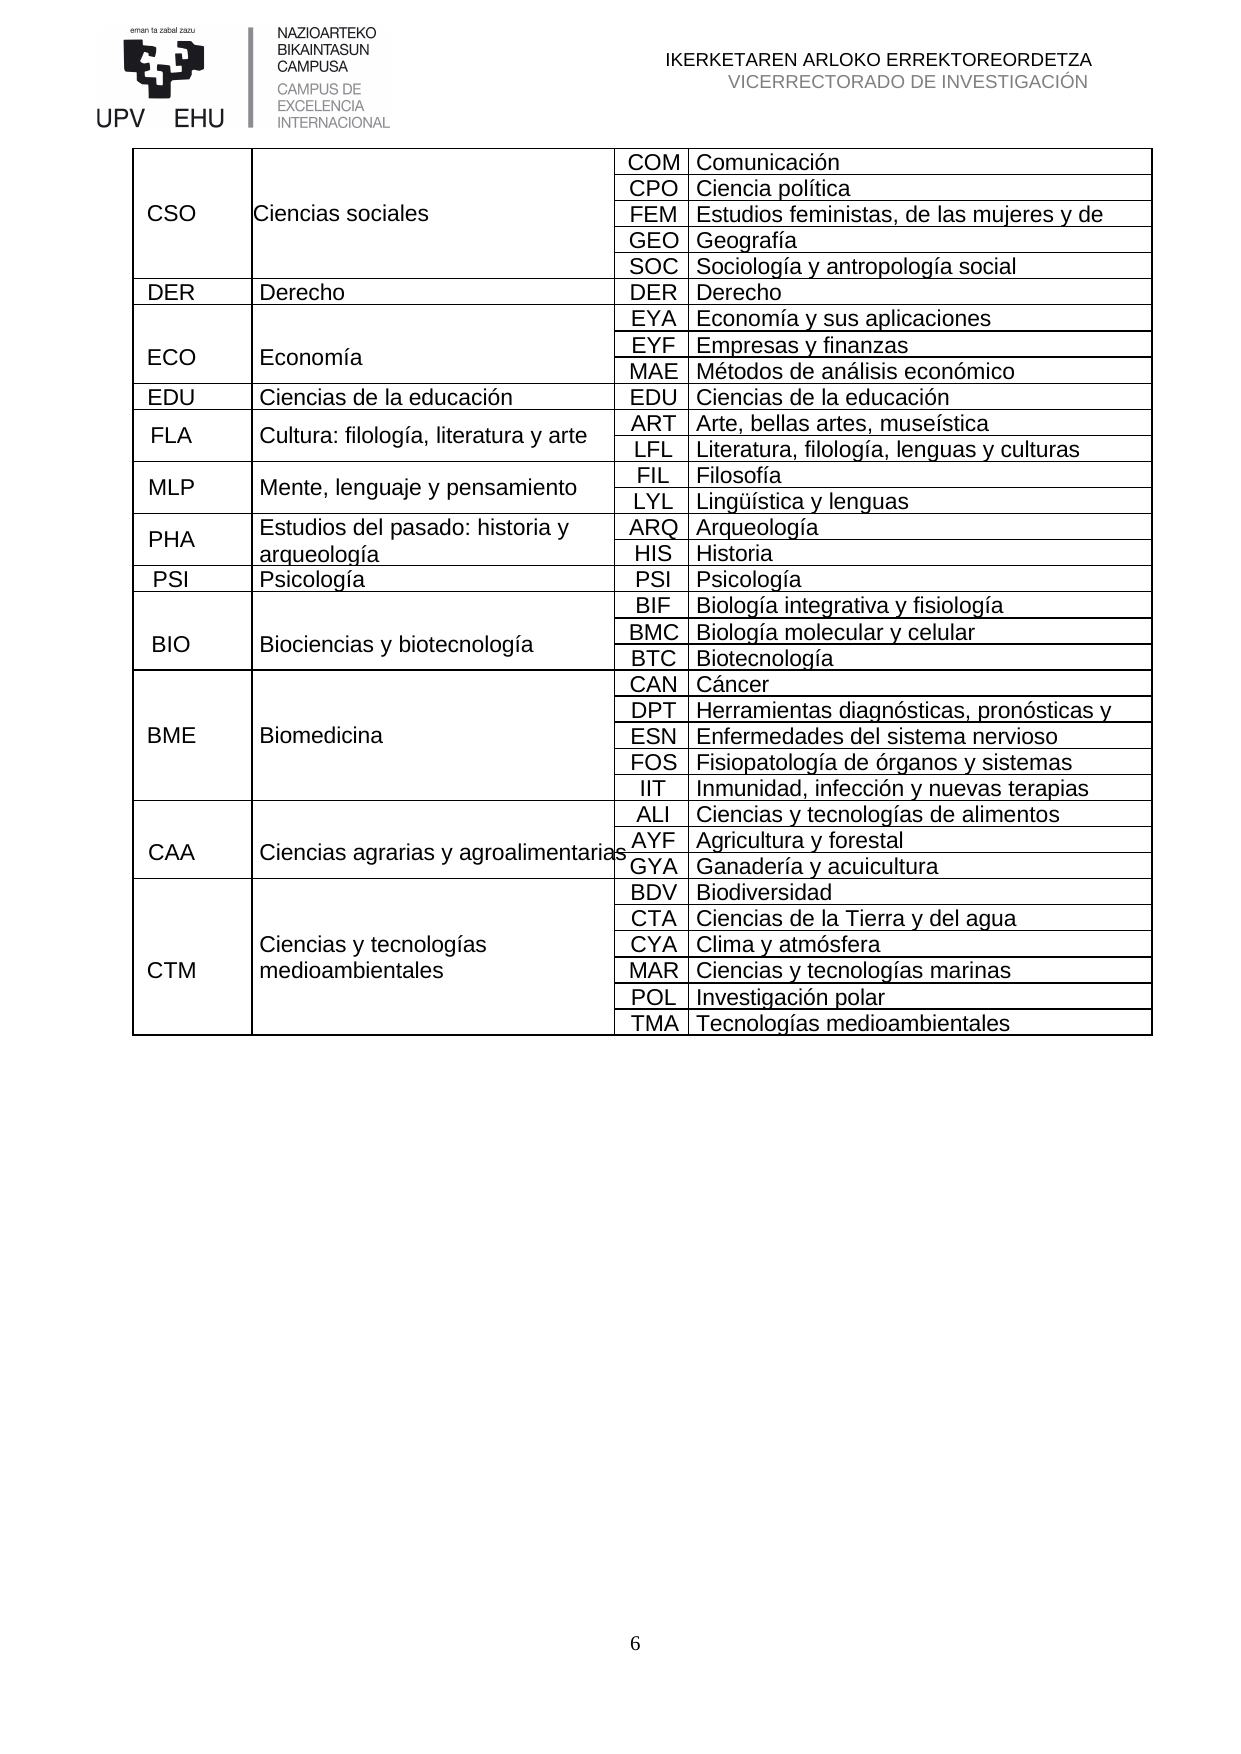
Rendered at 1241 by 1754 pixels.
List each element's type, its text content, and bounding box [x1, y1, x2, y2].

table_cell Ciencias y tecnologías medioambientales [253, 879, 614, 1008]
table_cell LYL [615, 488, 688, 513]
table_cell MAE [615, 358, 688, 382]
table_cell CAA [134, 801, 251, 878]
table_cell FIL [615, 462, 688, 487]
table_cell Inmunidad, infección y nuevas terapias [689, 775, 1151, 800]
table_header Comunicación [689, 149, 1151, 174]
table_cell Filosofía [689, 462, 1151, 487]
table_cell Estudios del pasado: historia y arqueología [253, 514, 614, 565]
table_cell Ciencias y tecnologías marinas [689, 958, 1151, 982]
table_cell Sociología y antropología social [689, 253, 1151, 278]
table_cell [134, 1008, 251, 1034]
table_cell Economía y sus aplicaciones [689, 305, 1151, 330]
table_cell Estudios feministas, de las mujeres y de género [689, 201, 1151, 226]
table_cell Geografía [689, 227, 1151, 252]
table_cell SOC [615, 253, 688, 278]
table_cell CYA [615, 931, 688, 956]
table_cell Biología molecular y celular [689, 619, 1151, 643]
table_header COM [615, 149, 688, 174]
table_cell POL [615, 984, 688, 1008]
table_cell ESN [615, 723, 688, 747]
table_cell Biotecnología [689, 645, 1151, 669]
table_cell FEM [615, 201, 688, 226]
table_cell Ciencias de la educación [253, 384, 614, 408]
table_cell [253, 1008, 614, 1034]
table_cell Historia [689, 540, 1151, 565]
table_cell ECO [134, 305, 251, 382]
table_cell Lingüística y lenguas [689, 488, 1151, 513]
table_cell Psicología [253, 566, 614, 591]
table_cell Arte, bellas artes, museística [689, 410, 1151, 434]
table_cell Ganadería y acuicultura [689, 853, 1151, 878]
table_cell Biodiversidad [689, 879, 1151, 904]
table_cell ALI [615, 801, 688, 826]
table_cell Ciencias agrarias y agroalimentarias [253, 801, 614, 878]
table_cell Clima y atmósfera [689, 931, 1151, 956]
table_cell Derecho [689, 279, 1151, 304]
table_cell GEO [615, 227, 688, 252]
table_header Ciencias sociales [253, 149, 614, 278]
table_cell Ciencias y tecnologías de alimentos [689, 801, 1151, 826]
table_cell Investigación polar [689, 984, 1151, 1008]
table_cell BME [134, 671, 251, 800]
table_cell Arqueología [689, 514, 1151, 539]
table_cell IIT [615, 775, 688, 800]
table_cell ARQ [615, 514, 688, 539]
table_cell DER [615, 279, 688, 304]
table_cell PHA [134, 514, 251, 565]
table_cell Ciencia política [689, 175, 1151, 200]
table_cell Empresas y finanzas [689, 332, 1151, 356]
table_cell FLA [134, 410, 251, 461]
table_cell CAN [615, 671, 688, 695]
table_cell BTC [615, 645, 688, 669]
table_cell Psicología [689, 566, 1151, 591]
table_cell CPO [615, 175, 688, 200]
table_cell Biociencias y biotecnología [253, 592, 614, 669]
picture [97, 27, 390, 128]
table_cell BIF [615, 592, 688, 617]
table_cell Ciencias de la Tierra y del agua [689, 905, 1151, 930]
table_cell AYF [615, 827, 688, 852]
table_cell BDV [615, 879, 688, 904]
table_cell Mente, lenguaje y pensamiento [253, 462, 614, 513]
table_cell Cultura: filología, literatura y arte [253, 410, 614, 461]
table_cell PSI [615, 566, 688, 591]
table_cell Cáncer [689, 671, 1151, 695]
table_header CSO [134, 149, 251, 278]
table_cell Biomedicina [253, 671, 614, 800]
table_cell Enfermedades del sistema nervioso [689, 723, 1151, 747]
table_cell EDU [134, 384, 251, 408]
table_cell EYF [615, 332, 688, 356]
table_cell Derecho [253, 279, 614, 304]
table_cell CTM [134, 879, 251, 1008]
table_cell DPT [615, 697, 688, 721]
table_cell ART [615, 410, 688, 434]
table_cell MLP [134, 462, 251, 513]
table_cell Herramientas diagnósticas, pronósticas y terapéuticas [689, 697, 1151, 721]
table_cell Métodos de análisis económico [689, 358, 1151, 382]
table_cell CTA [615, 905, 688, 930]
table_cell HIS [615, 540, 688, 565]
table_cell BMC [615, 619, 688, 643]
table_cell Economía [253, 305, 614, 382]
table_cell FOS [615, 749, 688, 774]
table_cell MAR [615, 958, 688, 982]
table_cell GYA [615, 853, 688, 878]
table_cell Ciencias de la educación [689, 384, 1151, 408]
table_cell LFL [615, 436, 688, 461]
table_cell Agricultura y forestal [689, 827, 1151, 852]
table_cell BIO [134, 592, 251, 669]
table_cell EYA [615, 305, 688, 330]
table_cell PSI [134, 566, 251, 591]
table_cell Tecnologías medioambientales [689, 1010, 1151, 1034]
table_cell Literatura, filología, lenguas y culturas antiguas y estudios culturales [689, 436, 1151, 461]
table_cell EDU [615, 384, 688, 408]
table_cell Biología integrativa y fisiología [689, 592, 1151, 617]
table_cell Fisiopatología de órganos y sistemas [689, 749, 1151, 774]
table_cell DER [134, 279, 251, 304]
